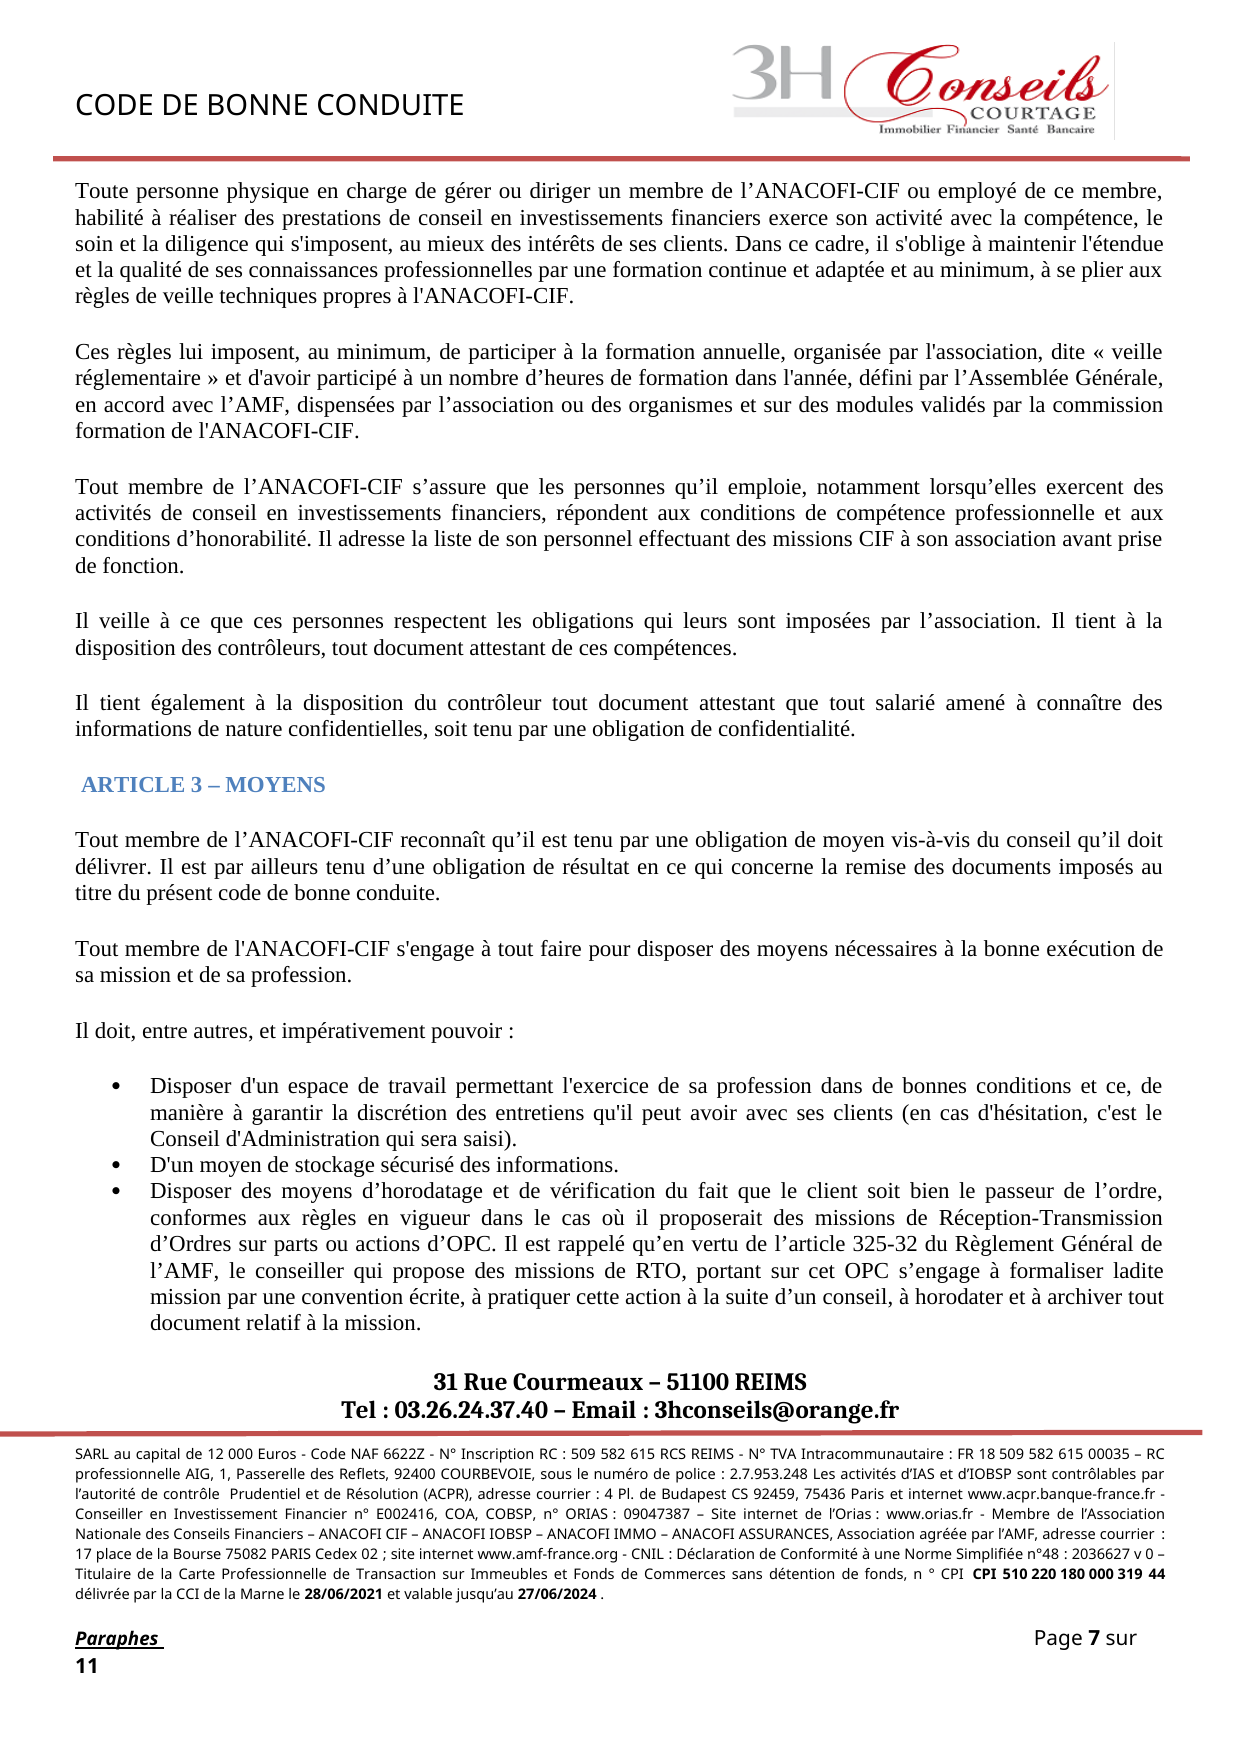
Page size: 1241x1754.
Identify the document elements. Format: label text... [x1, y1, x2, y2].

text ARTICLE 3 – MOYENS [75, 771, 1165, 797]
text Toute personne physique en charge de gérer ou diriger un membre de l’ANACOFI-CIF ou employé de ce membre, habilité à réaliser des prestations de conseil en investissements financiers exerce son activité avec la compétence, le soin et la diligence qui s'imposent, au mieux des intérêts de ses clients. Dans ce cadre, il s'oblige à maintenir l'étendue et la qualité de ses connaissances professionnelles par une formation continue et adaptée et au minimum, à se plier aux règles de veille techniques propres à l'ANACOFI-CIF. [75, 177, 1165, 309]
text Il doit, entre autres, et impérativement pouvoir : [75, 1017, 1165, 1043]
text Tout membre de l’ANACOFI-CIF s’assure que les personnes qu’il emploie, notamment lorsqu’elles exercent des activités de conseil en investissements financiers, répondent aux conditions de compétence professionnelle et aux conditions d’honorabilité. Il adresse la liste de son personnel effectuant des missions CIF à son association avant prise de fonction. [75, 473, 1165, 578]
text Ces règles lui imposent, au minimum, de participer à la formation annuelle, organisée par l'association, dite « veille réglementaire » et d'avoir participé à un nombre d’heures de formation dans l'année, défini par l’Assemblée Générale, en accord avec l’AMF, dispensées par l’association ou des organismes et sur des modules validés par la commission formation de l'ANACOFI-CIF. [75, 338, 1165, 443]
list Disposer des moyens d’horodatage et de vérification du fait que le client soit bien le passeur de l’ordre, conformes aux règles en vigueur dans le cas où il proposerait des missions de Réception-Transmission d’Ordres sur parts ou actions d’OPC. Il est rappelé qu’en vertu de l’article 325-32 du Règlement Général de l’AMF, le conseiller qui propose des missions de RTO, portant sur cet OPC s’engage à formaliser ladite mission par une convention écrite, à pratiquer cette action à la suite d’un conseil, à horodater et à archiver tout document relatif à la mission. [112, 1178, 1165, 1336]
list Disposer d'un espace de travail permettant l'exercice de sa profession dans de bonnes conditions et ce, de manière à garantir la discrétion des entretiens qu'il peut avoir avec ses clients (en cas d'hésitation, c'est le Conseil d'Administration qui sera saisi). [112, 1072, 1165, 1151]
text Tout membre de l’ANACOFI-CIF reconnaît qu’il est tenu par une obligation de moyen vis-à-vis du conseil qu’il doit délivrer. Il est par ailleurs tenu d’une obligation de résultat en ce qui concerne la remise des documents imposés au titre du présent code de bonne conduite. [75, 827, 1165, 906]
text Tout membre de l'ANACOFI-CIF s'engage à tout faire pour disposer des moyens nécessaires à la bonne exécution de sa mission et de sa profession. [75, 935, 1165, 987]
picture [729, 42, 1116, 139]
text Il tient également à la disposition du contrôleur tout document attestant que tout salarié amené à connaître des informations de nature confidentielles, soit tenu par une obligation de confidentialité. [75, 689, 1165, 742]
list D'un moyen de stockage sécurisé des informations. [112, 1151, 1165, 1178]
text Il veille à ce que ces personnes respectent les obligations qui leurs sont imposées par l’association. Il tient à la disposition des contrôleurs, tout document attestant de ces compétences. [75, 607, 1165, 660]
